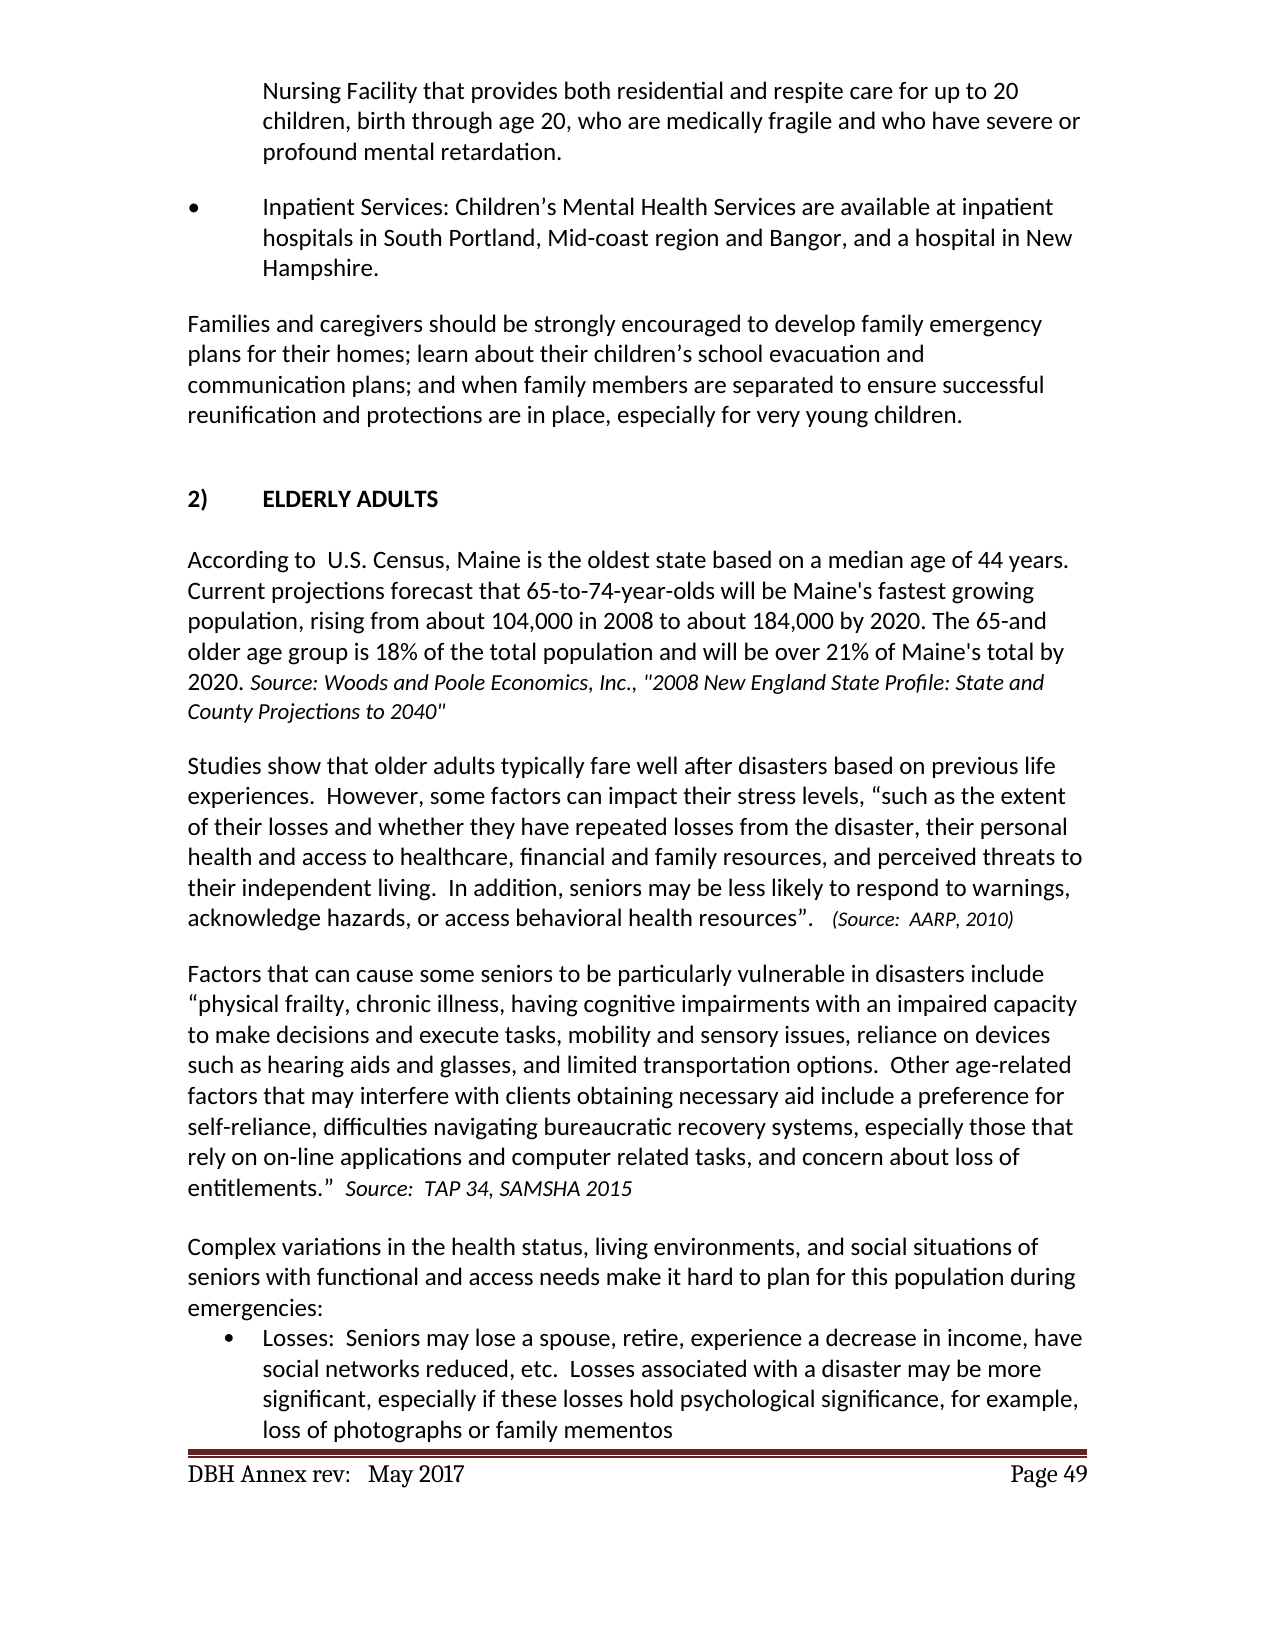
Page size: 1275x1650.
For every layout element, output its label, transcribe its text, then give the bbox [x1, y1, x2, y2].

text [187, 75, 1087, 167]
text Factors that can cause some seniors to be particularly vulnerable in disasters include “physical frailty, chronic illness, having cognitive impairments with an impaired capacity to make decisions and execute tasks, mobility and sensory issues, reliance on devices such as hearing aids and glasses, and limited transportation options. Other age-related factors that may interfere with clients obtaining necessary aid include a preference for self-reliance, difficulties navigating bureaucratic recovery systems, especially those that rely on on-line applications and computer related tasks, and concern about loss of entitlements.” Source: TAP 34, SAMSHA 2015 [187, 958, 1087, 1202]
text Complex variations in the health status, living environments, and social situations of seniors with functional and access needs make it hard to plan for this population during emergencies: [187, 1231, 1087, 1322]
text • Inpatient Services: Children’s Mental Health Services are available at inpatient hospitals in South Portland, Mid-coast region and Bangor, and a hospital in New Hampshire. [187, 192, 1087, 283]
text Families and caregivers should be strongly encouraged to develop family emergency plans for their homes; learn about their children’s school evacuation and communication plans; and when family members are separated to ensure successful reunification and protections are in place, especially for very young children. [187, 308, 1087, 430]
text Studies show that older adults typically fare well after disasters based on previous life experiences. However, some factors can impact their stress levels, “such as the extent of their losses and whether they have repeated losses from the disaster, their personal health and access to healthcare, financial and family resources, and perceived threats to their independent living. In addition, seniors may be less likely to respond to warnings, acknowledge hazards, or access behavioral health resources”. (Source: AARP, 2010) [187, 750, 1087, 933]
text According to U.S. Census, Maine is the oldest state based on a median age of 44 years. Current projections forecast that 65-to-74-year-olds will be Maine's fastest growing population, rising from about 104,000 in 2008 to about 184,000 by 2020. The 65-and older age group is 18% of the total population and will be over 21% of Maine's total by 2020. Source: Woods and Poole Economics, Inc., "2008 New England State Profile: State and County Projections to 2040" [187, 544, 1087, 725]
list Losses: Seniors may lose a spouse, retire, experience a decrease in income, have social networks reduced, etc. Losses associated with a disaster may be more significant, especially if these losses hold psychological significance, for example, loss of photographs or family mementos [225, 1322, 1087, 1444]
text 2) ELDERLY ADULTS [187, 483, 1087, 514]
